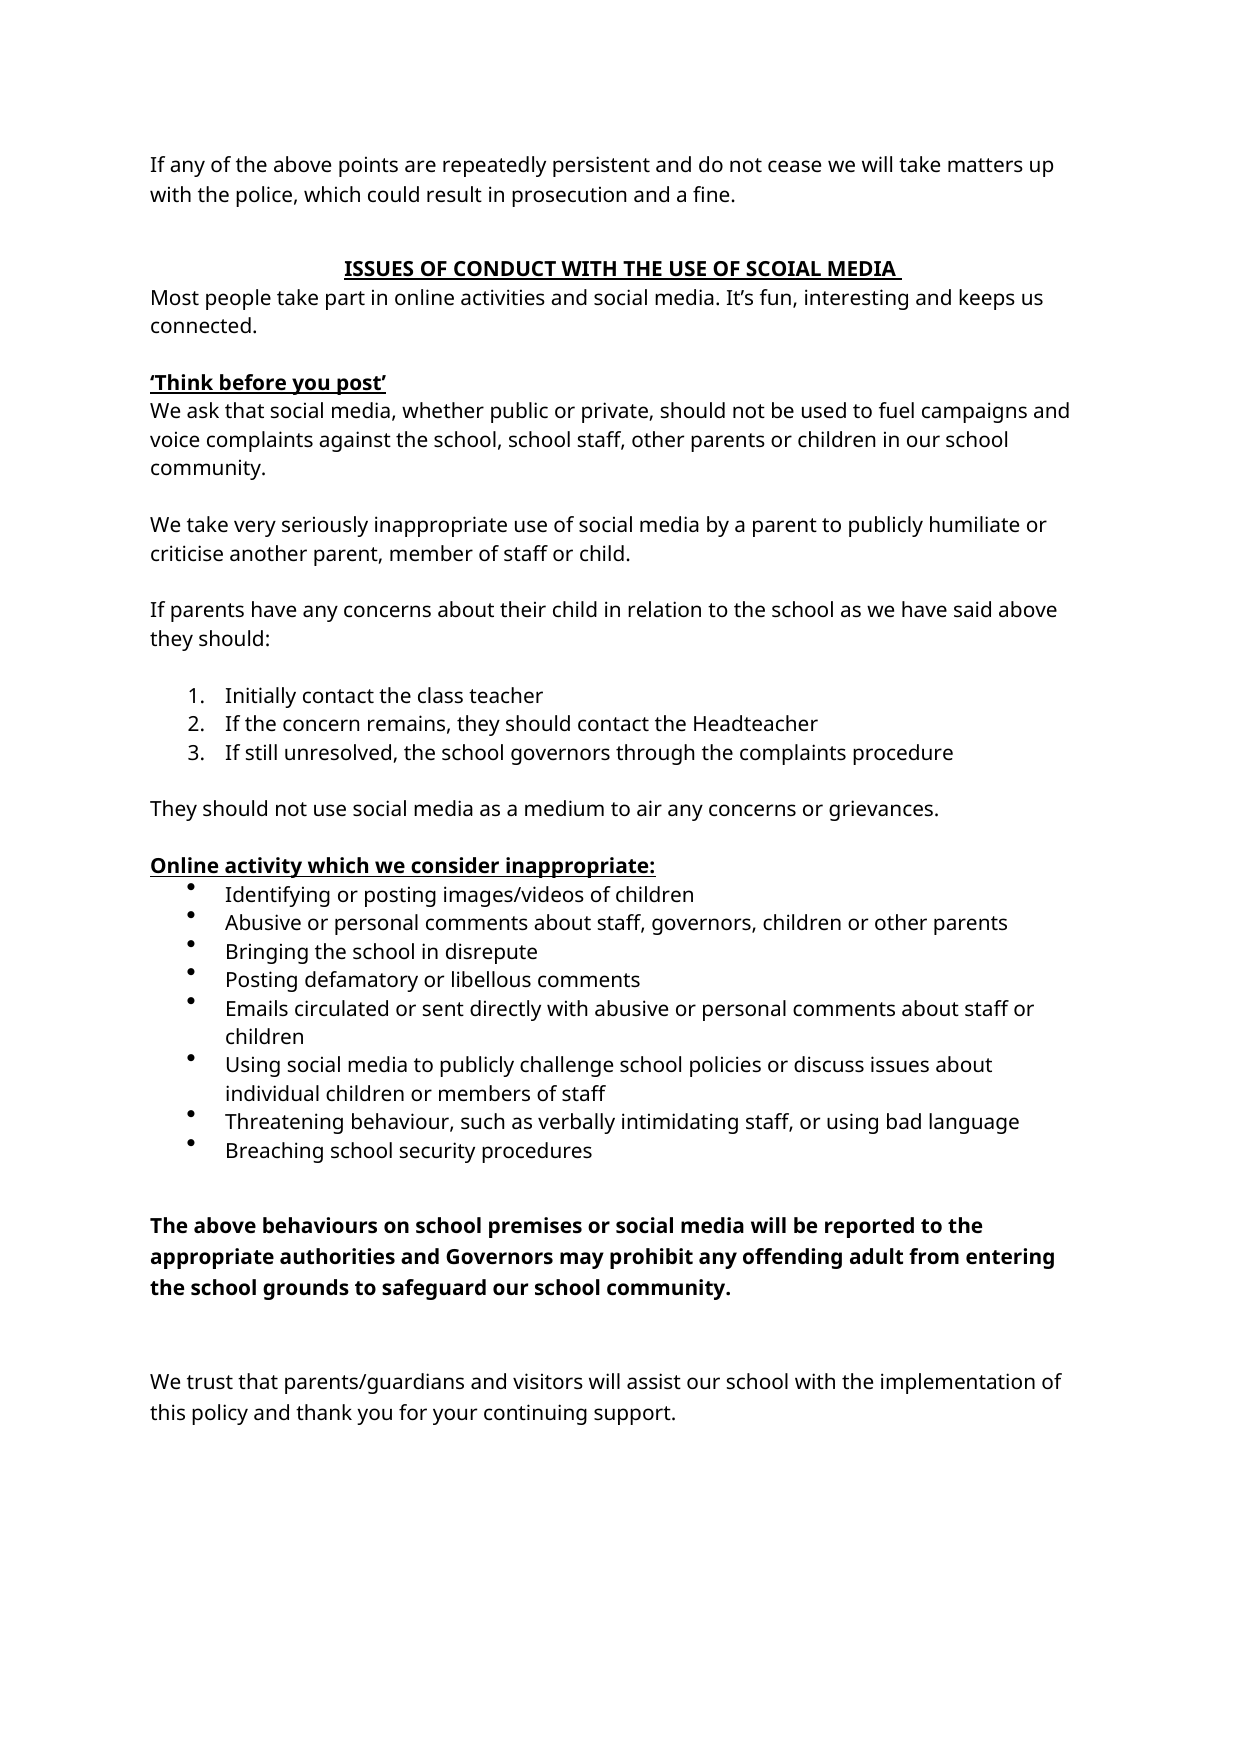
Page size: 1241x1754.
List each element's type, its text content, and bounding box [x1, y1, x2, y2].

text The above behaviours on school premises or social media will be reported to the appropriate authorities and Governors may prohibit any offending adult from entering the school grounds to safeguard our school community. [150, 1212, 1090, 1301]
list Initially contact the class teacher [187, 681, 1090, 709]
text If any of the above points are repeatedly persistent and do not cease we will take matters up with the police, which could result in prosecution and a fine. [150, 150, 1090, 209]
text ‘Think before you post’ [150, 368, 1090, 396]
list Posting defamatory or libellous comments [187, 965, 1090, 994]
list If still unresolved, the school governors through the complaints procedure [187, 738, 1090, 766]
text ISSUES OF CONDUCT WITH THE USE OF SCOIAL MEDIA [150, 254, 1090, 283]
list Abusive or personal comments about staff, governors, children or other parents [187, 908, 1090, 937]
list Threatening behaviour, such as verbally intimidating staff, or using bad language [187, 1107, 1090, 1136]
list Identifying or posting images/videos of children [187, 880, 1090, 908]
text We ask that social media, whether public or private, should not be used to fuel campaigns and voice complaints against the school, school staff, other parents or children in our school community. [150, 396, 1090, 482]
text Most people take part in online activities and social media. It’s fun, interesting and keeps us connected. [150, 283, 1090, 339]
text Online activity which we consider inappropriate: [150, 851, 1090, 880]
text We trust that parents/guardians and visitors will assist our school with the implementation of this policy and thank you for your continuing support. [150, 1367, 1090, 1426]
text We take very seriously inappropriate use of social media by a parent to publicly humiliate or criticise another parent, member of staff or child. [150, 510, 1090, 567]
list If the concern remains, they should contact the Headteacher [187, 709, 1090, 738]
text They should not use social media as a medium to air any concerns or grievances. [150, 794, 1090, 823]
list Emails circulated or sent directly with abusive or personal comments about staff or children [187, 994, 1090, 1051]
list Using social media to publicly challenge school policies or discuss issues about individual children or members of staff [187, 1051, 1090, 1107]
list Bringing the school in disrepute [187, 937, 1090, 965]
list Breaching school security procedures [187, 1136, 1090, 1164]
text If parents have any concerns about their child in relation to the school as we have said above they should: [150, 596, 1090, 652]
